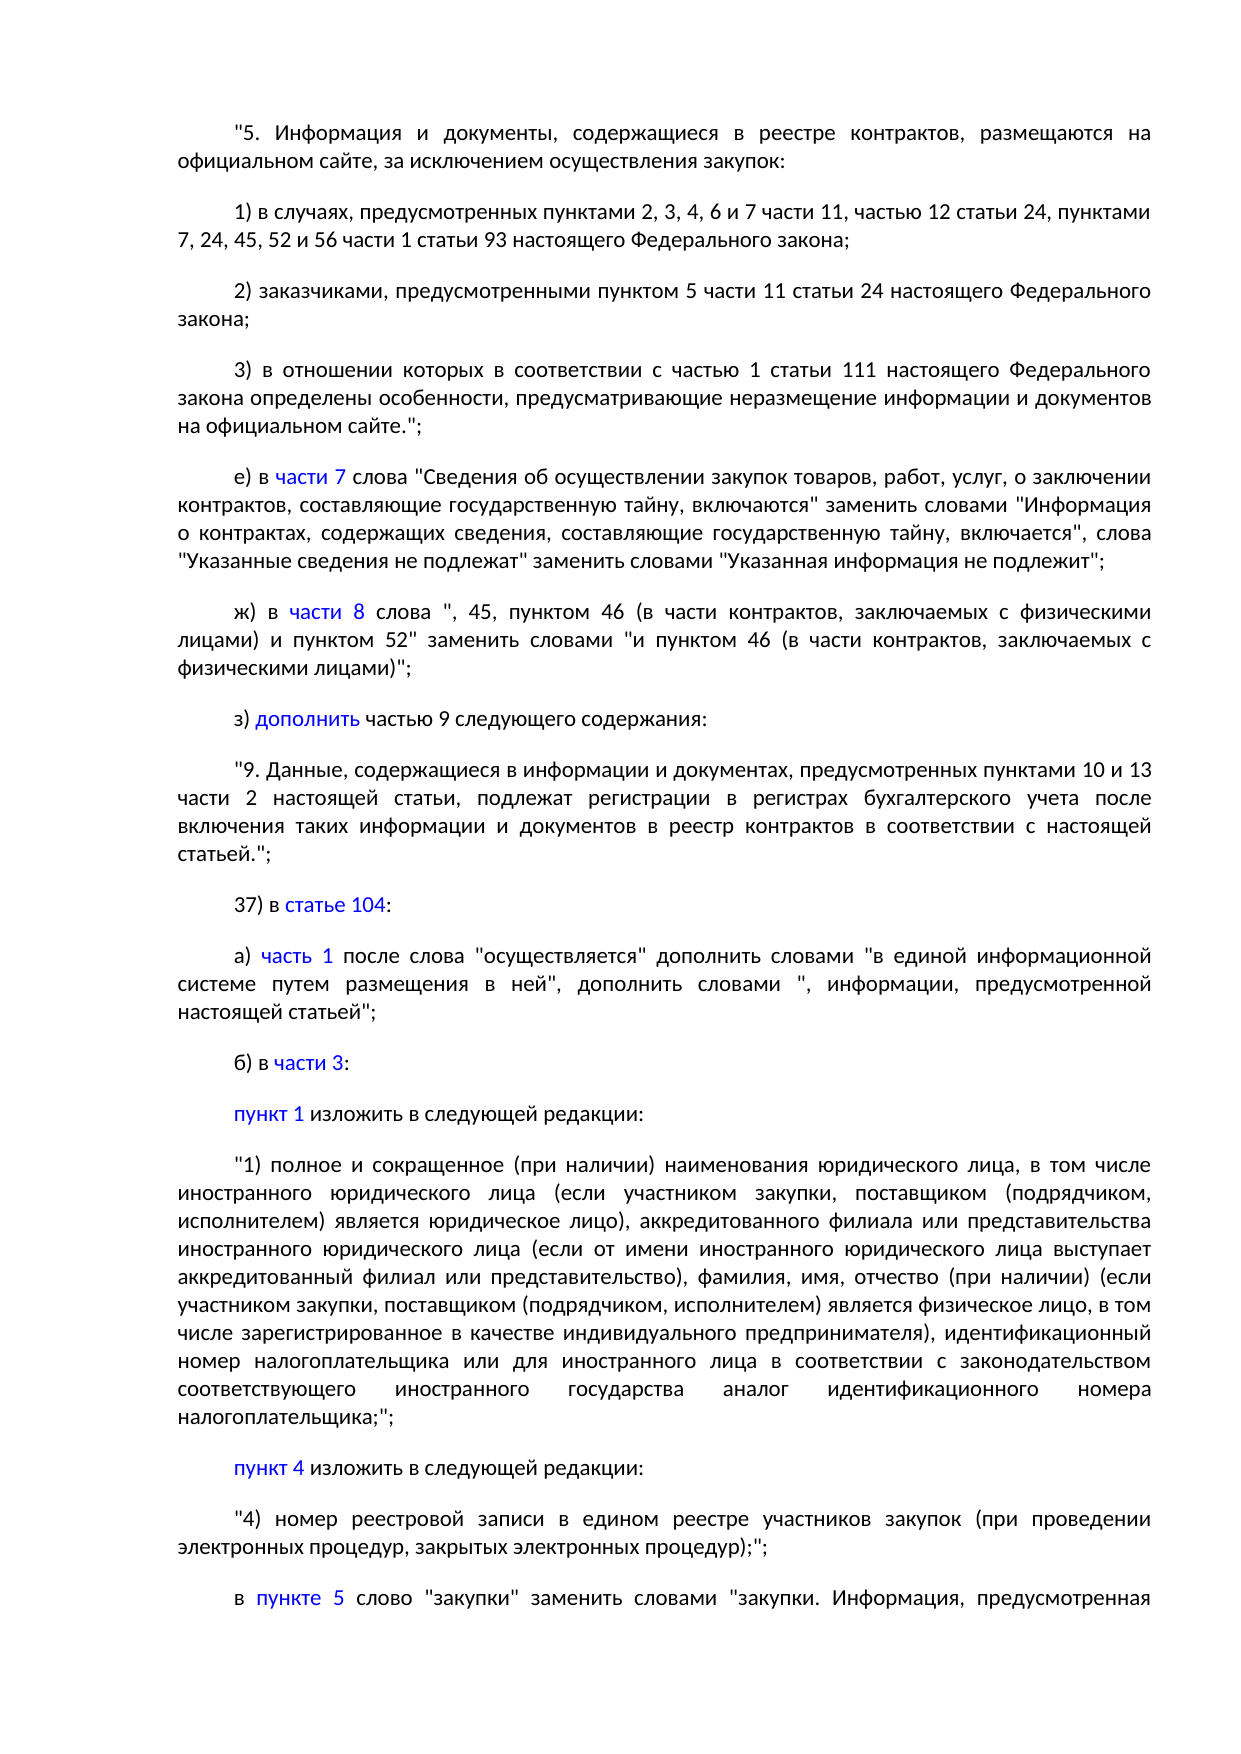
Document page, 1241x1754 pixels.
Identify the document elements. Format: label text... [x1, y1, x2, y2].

text "9. Данные, содержащиеся в информации и документах, предусмотренных пунктами 10 и 13 части 2 настоящей статьи, подлежат регистрации в регистрах бухгалтерского учета после включения таких информации и документов в реестр контрактов в соответствии с настоящей статьей."; [177, 755, 1152, 867]
text пункт 4 изложить в следующей редакции: [177, 1453, 1152, 1481]
text 37) в статье 104: [177, 890, 1152, 918]
text "5. Информация и документы, содержащиеся в реестре контрактов, размещаются на официальном сайте, за исключением осуществления закупок: [177, 118, 1152, 174]
text 2) заказчиками, предусмотренными пунктом 5 части 11 статьи 24 настоящего Федерального закона; [177, 276, 1152, 332]
text е) в части 7 слова "Сведения об осуществлении закупок товаров, работ, услуг, о заключении контрактов, составляющие государственную тайну, включаются" заменить словами "Информация о контрактах, содержащих сведения, составляющие государственную тайну, включается", слова "Указанные сведения не подлежат" заменить словами "Указанная информация не подлежит"; [177, 462, 1152, 574]
text пункт 1 изложить в следующей редакции: [177, 1099, 1152, 1127]
text "1) полное и сокращенное (при наличии) наименования юридического лица, в том числе иностранного юридического лица (если участником закупки, поставщиком (подрядчиком, исполнителем) является юридическое лицо), аккредитованного филиала или представительства иностранного юридического лица (если от имени иностранного юридического лица выступает аккредитованный филиал или представительство), фамилия, имя, отчество (при наличии) (если участником закупки, поставщиком (подрядчиком, исполнителем) является физическое лицо, в том числе зарегистрированное в качестве индивидуального предпринимателя), идентификационный номер налогоплательщика или для иностранного лица в соответствии с законодательством соответствующего иностранного государства аналог идентификационного номера налогоплательщика;"; [177, 1150, 1152, 1430]
text б) в части 3: [177, 1048, 1152, 1076]
text 3) в отношении которых в соответствии с частью 1 статьи 111 настоящего Федерального закона определены особенности, предусматривающие неразмещение информации и документов на официальном сайте."; [177, 355, 1152, 439]
text "4) номер реестровой записи в едином реестре участников закупок (при проведении электронных процедур, закрытых электронных процедур);"; [177, 1504, 1152, 1560]
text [177, 1583, 1152, 1611]
text 1) в случаях, предусмотренных пунктами 2, 3, 4, 6 и 7 части 11, частью 12 статьи 24, пунктами 7, 24, 45, 52 и 56 части 1 статьи 93 настоящего Федерального закона; [177, 197, 1152, 253]
text а) часть 1 после слова "осуществляется" дополнить словами "в единой информационной системе путем размещения в ней", дополнить словами ", информации, предусмотренной настоящей статьей"; [177, 941, 1152, 1025]
text ж) в части 8 слова ", 45, пунктом 46 (в части контрактов, заключаемых с физическими лицами) и пунктом 52" заменить словами "и пунктом 46 (в части контрактов, заключаемых с физическими лицами)"; [177, 597, 1152, 681]
text з) дополнить частью 9 следующего содержания: [177, 704, 1152, 732]
